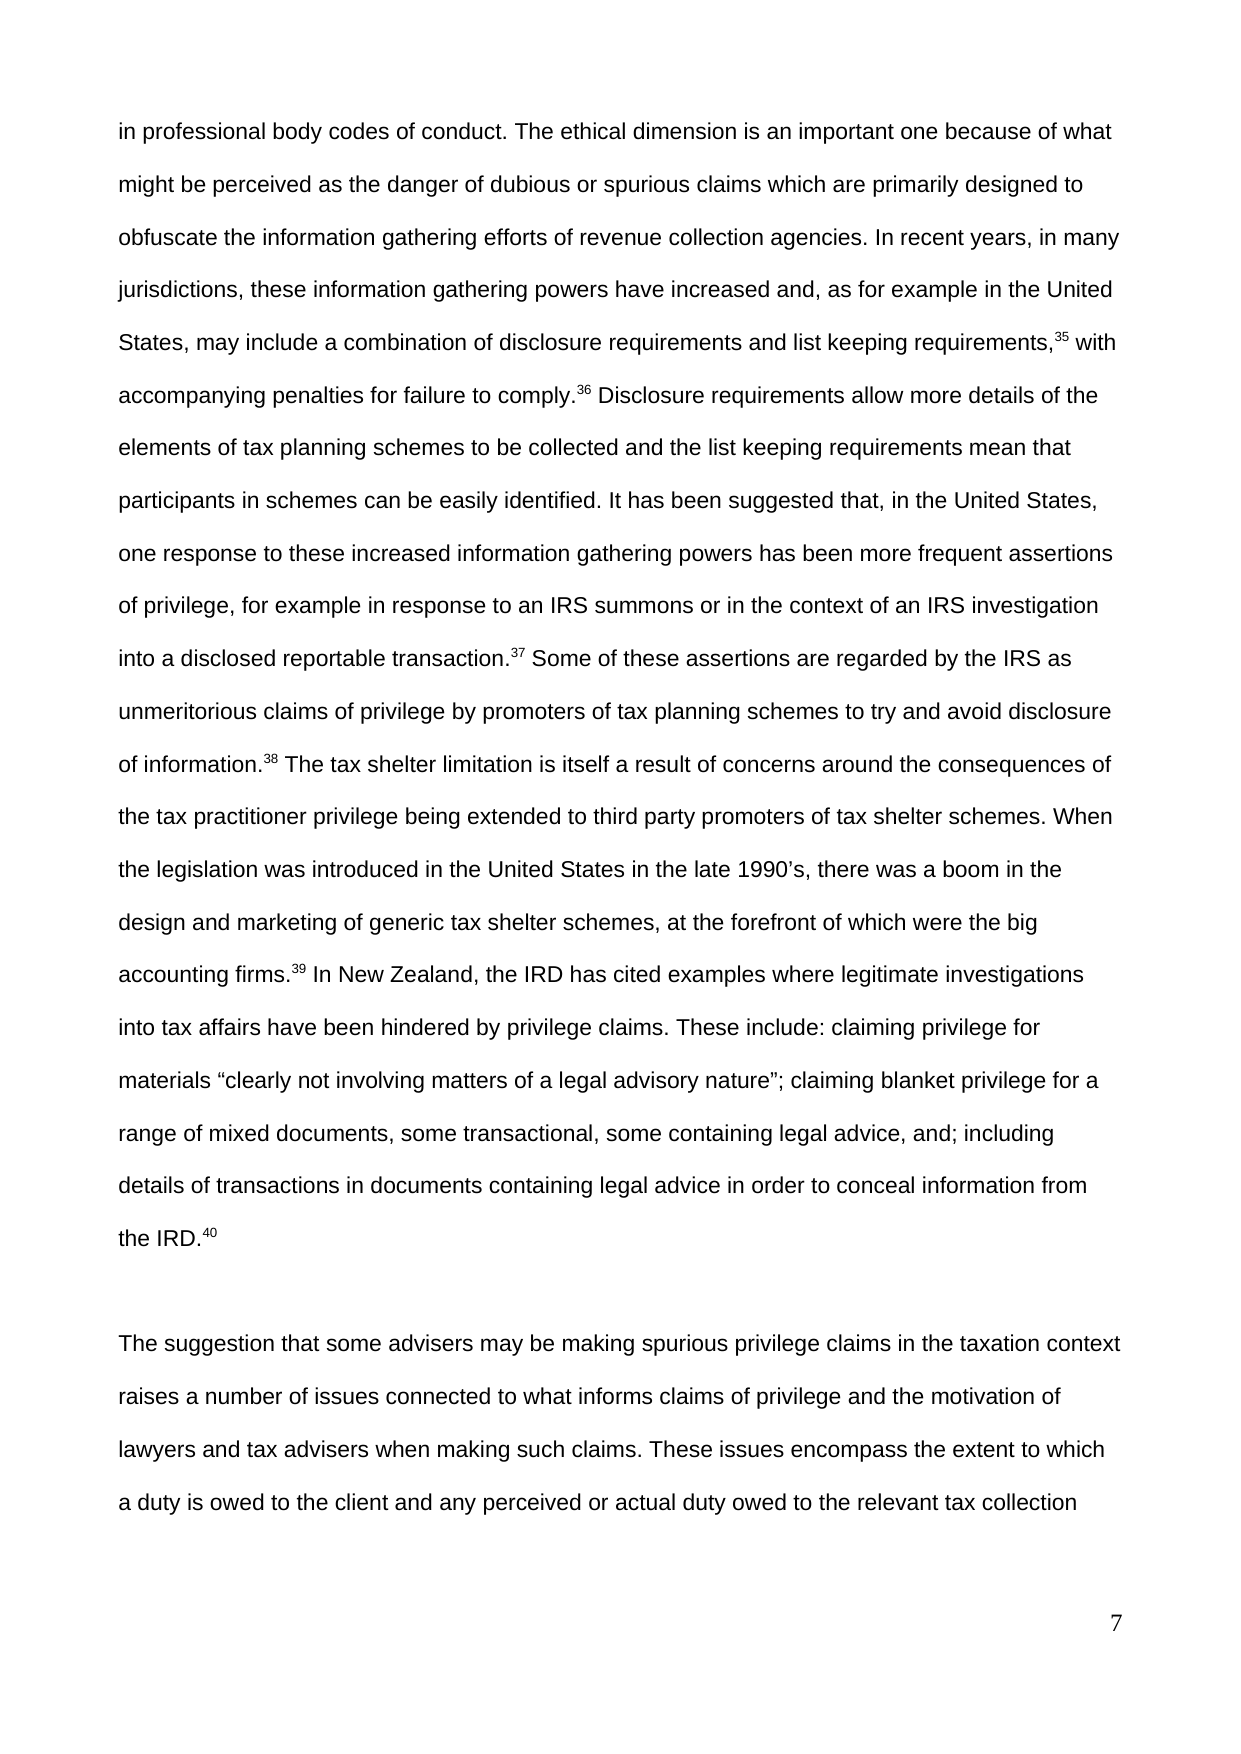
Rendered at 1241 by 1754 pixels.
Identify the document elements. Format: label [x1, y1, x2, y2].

text [118, 1330, 1122, 1515]
text [118, 118, 1122, 1251]
